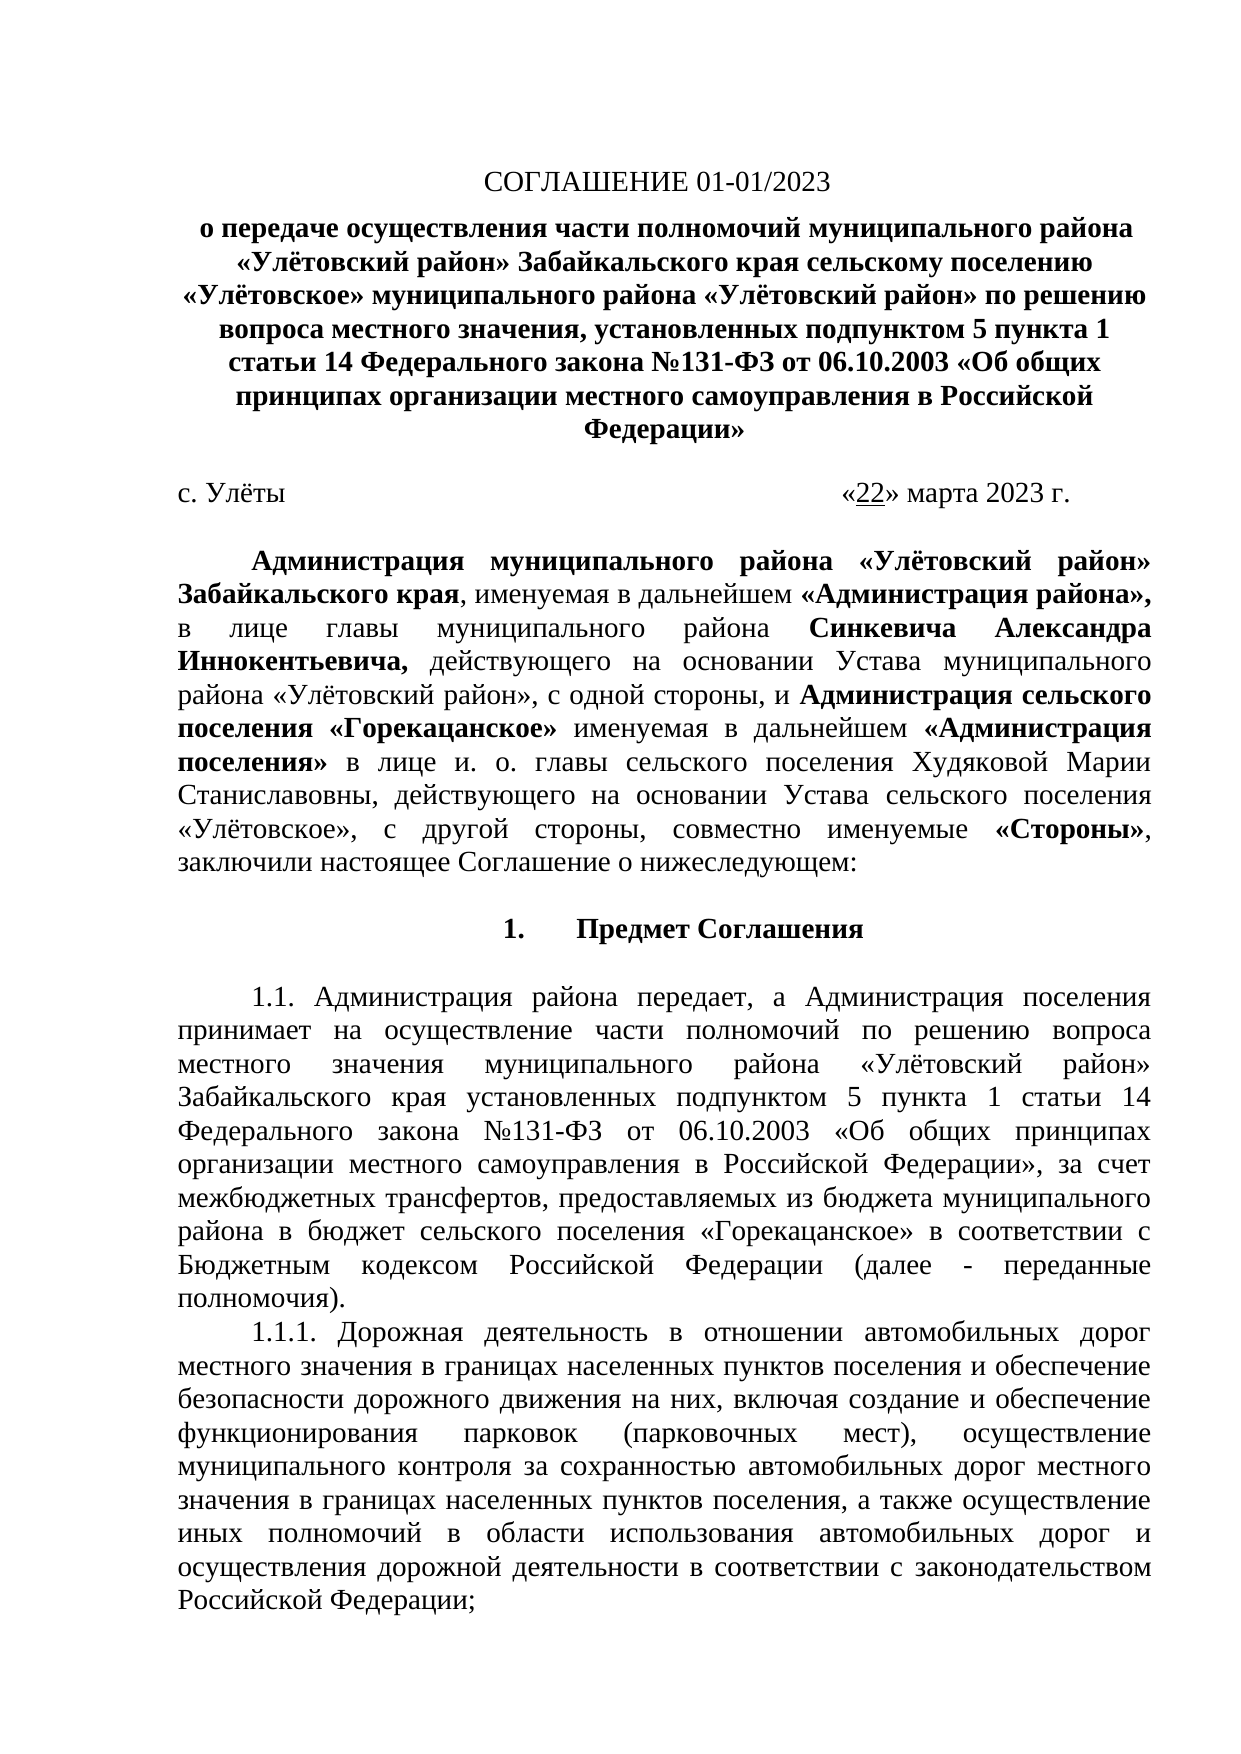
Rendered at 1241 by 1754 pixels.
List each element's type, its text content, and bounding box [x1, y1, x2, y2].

text 1.1. Администрация района передает, а Администрация поселения принимает на осуществление части полномочий по решению вопроса местного значения муниципального района «Улётовский район» Забайкальского края установленных подпунктом 5 пункта 1 статьи 14 Федерального закона №131-ФЗ от 06.10.2003 «Об общих принципах организации местного самоуправления в Российской Федерации», за счет межбюджетных трансфертов, предоставляемых из бюджета муниципального района в бюджет сельского поселения «Горекацанское» в соответствии с Бюджетным кодексом Российской Федерации (далее - переданные полномочия). [177, 979, 1152, 1314]
text с. Улёты «22» марта 2023 г. [177, 476, 1152, 509]
text СОГЛАШЕНИЕ 01-01/2023 [177, 164, 1152, 198]
text Администрация муниципального района «Улётовский район» Забайкальского края, именуемая в дальнейшем «Администрация района», в лице главы муниципального района Синкевича Александра Иннокентьевича, действующего на основании Устава муниципального района «Улётовский район», с одной стороны, и Администрация сельского поселения «Горекацанское» именуемая в дальнейшем «Администрация поселения» в лице и. о. главы сельского поселения Худяковой Марии Станиславовны, действующего на основании Устава сельского поселения «Улётовское», с другой стороны, совместно именуемые «Стороны», заключили настоящее Соглашение о нижеследующем: [177, 543, 1152, 878]
text о передаче осуществления части полномочий муниципального района «Улётовский район» Забайкальского края сельскому поселению «Улётовское» муниципального района «Улётовский район» по решению вопроса местного значения, установленных подпунктом 5 пункта 1 статьи 14 Федерального закона №131-ФЗ от 06.10.2003 «Об общих принципах организации местного самоуправления в Российской Федерации» [177, 210, 1152, 445]
list Предмет Соглашения [215, 912, 1152, 945]
text 1.1.1. Дорожная деятельность в отношении автомобильных дорог местного значения в границах населенных пунктов поселения и обеспечение безопасности дорожного движения на них, включая создание и обеспечение функционирования парковок (парковочных мест), осуществление муниципального контроля за сохранностью автомобильных дорог местного значения в границах населенных пунктов поселения, а также осуществление иных полномочий в области использования автомобильных дорог и осуществления дорожной деятельности в соответствии с законодательством Российской Федерации; [177, 1314, 1152, 1616]
